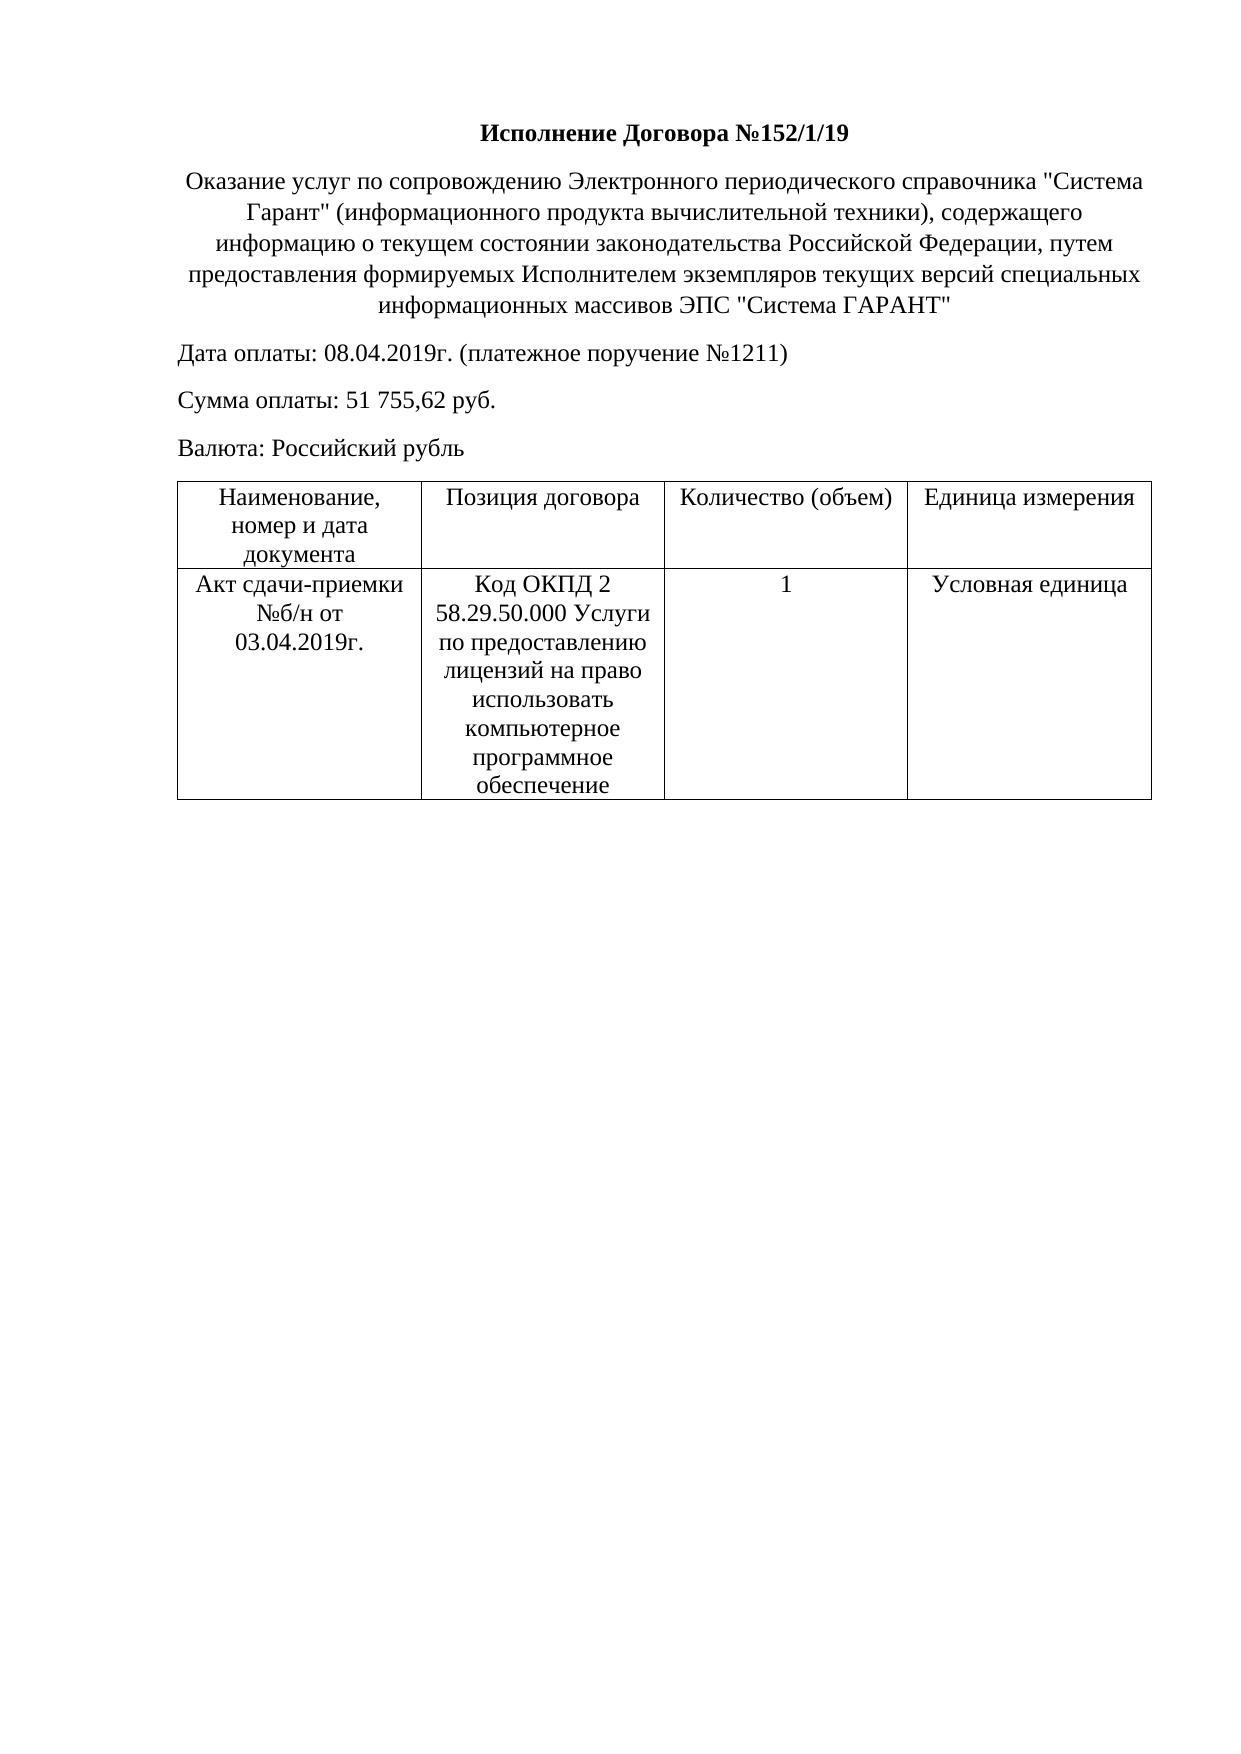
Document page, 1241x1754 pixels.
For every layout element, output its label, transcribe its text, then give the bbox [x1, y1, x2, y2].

table_header Количество (объем) [665, 482, 907, 568]
table_header Единица измерения [908, 482, 1151, 568]
table_cell Акт сдачи-приемки №б/н от 03.04.2019г. [178, 569, 421, 799]
table_header Позиция договора [422, 482, 664, 568]
text Исполнение Договора №152/1/19 [177, 118, 1152, 147]
table_cell 1 [665, 569, 907, 799]
table_cell Условная единица [908, 569, 1151, 799]
table_cell Код ОКПД 2 58.29.50.000 Услуги по предоставлению лицензий на право использовать компьютерное программное обеспечение [422, 569, 664, 799]
text Валюта: Российский рубль [177, 433, 1152, 462]
text Оказание услуг по сопровождению Электронного периодического справочника "Система Гарант" (информационного продукта вычислительной техники), содержащего информацию о текущем состоянии законодательства Российской Федерации, путем предоставления формируемых Исполнителем экземпляров текущих версий специальных информационных массивов ЭПС "Система ГАРАНТ" [177, 166, 1152, 319]
text Дата оплаты: 08.04.2019г. (платежное поручение №1211) [177, 338, 1152, 366]
table_header Наименование, номер и дата документа [178, 482, 421, 568]
text Сумма оплаты: 51 755,62 руб. [177, 385, 1152, 414]
